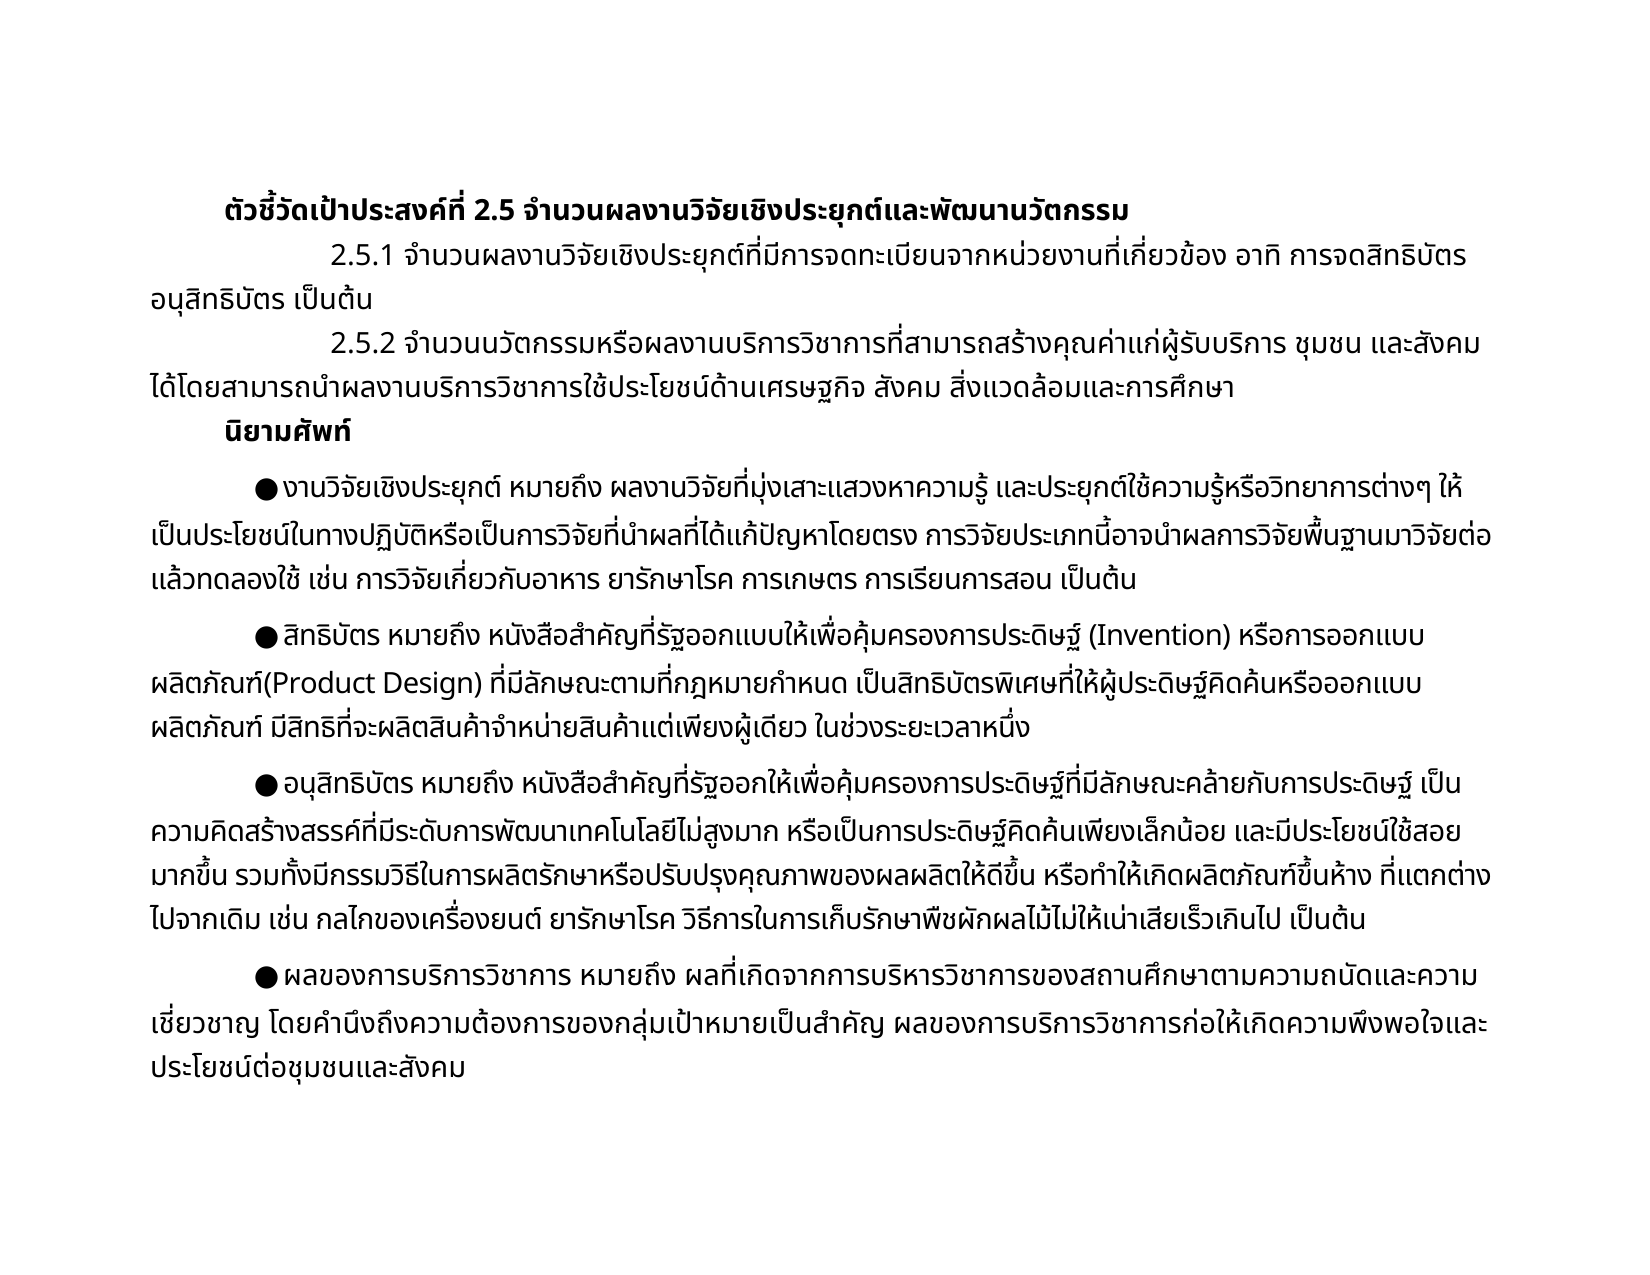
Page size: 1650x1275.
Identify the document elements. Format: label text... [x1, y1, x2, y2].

text นิยามศัพท์ [150, 411, 1500, 455]
list งานวิจัยเชิงประยุกต์ หมายถึง ผลงานวิจัยที่มุ่งเสาะแสวงหาความรู้ และประยุกต์ใช้ความรู้หรือวิทยาการต่างๆ ให้เป็นประโยชน์ในทางปฏิบัติหรือเป็นการวิจัยที่นำผลที่ได้แก้ปัญหาโดยตรง การวิจัยประเภทนี้อาจนำผลการวิจัยพื้นฐานมาวิจัยต่อแล้วทดลองใช้ เช่น การวิจัยเกี่ยวกับอาหาร ยารักษาโรค การเกษตร การเรียนการสอน เป็นต้น [150, 455, 1500, 603]
list อนุสิทธิบัตร หมายถึง หนังสือสำคัญที่รัฐออกให้เพื่อคุ้มครองการประดิษฐ์ที่มีลักษณะคล้ายกับการประดิษฐ์ เป็นความคิดสร้างสรรค์ที่มีระดับการพัฒนาเทคโนโลยีไม่สูงมาก หรือเป็นการประดิษฐ์คิดค้นเพียงเล็กน้อย และมีประโยชน์ใช้สอยมากขึ้น รวมทั้งมีกรรมวิธีในการผลิตรักษาหรือปรับปรุงคุณภาพของผลผลิตให้ดีขึ้น หรือทำให้เกิดผลิตภัณฑ์ขึ้นห้าง ที่แตกต่างไปจากเดิม เช่น กลไกของเครื่องยนต์ ยารักษาโรค วิธีการในการเก็บรักษาพืชผักผลไม้ไม่ให้เน่าเสียเร็วเกินไป เป็นต้น [150, 751, 1500, 943]
list ผลของการบริการวิชาการ หมายถึง ผลที่เกิดจากการบริหารวิชาการของสถานศึกษาตามความถนัดและความเชี่ยวชาญ โดยคำนึงถึงความต้องการของกลุ่มเป้าหมายเป็นสำคัญ ผลของการบริการวิชาการก่อให้เกิดความพึงพอใจและประโยชน์ต่อชุมชนและสังคม [150, 943, 1500, 1091]
text 2.5.1 จำนวนผลงานวิจัยเชิงประยุกต์ที่มีการจดทะเบียนจากหน่วยงานที่เกี่ยวข้อง อาทิ การจดสิทธิบัตร อนุสิทธิบัตร เป็นต้น [150, 234, 1500, 322]
text 2.5.2 จำนวนนวัตกรรมหรือผลงานบริการวิชาการที่สามารถสร้างคุณค่าแก่ผู้รับบริการ ชุมชน และสังคม ได้โดยสามารถนำผลงานบริการวิชาการใช้ประโยชน์ด้านเศรษฐกิจ สังคม สิ่งแวดล้อมและการศึกษา [150, 322, 1500, 411]
text ตัวชี้วัดเป้าประสงค์ที่ 2.5 จำนวนผลงานวิจัยเชิงประยุกต์และพัฒนานวัตกรรม [150, 190, 1500, 234]
list สิทธิบัตร หมายถึง หนังสือสำคัญที่รัฐออกแบบให้เพื่อคุ้มครองการประดิษฐ์ (Invention) หรือการออกแบบผลิตภัณฑ์(Product Design) ที่มีลักษณะตามที่กฎหมายกำหนด เป็นสิทธิบัตรพิเศษที่ให้ผู้ประดิษฐ์คิดค้นหรือออกแบบผลิตภัณฑ์ มีสิทธิที่จะผลิตสินค้าจำหน่ายสินค้าแต่เพียงผู้เดียว ในช่วงระยะเวลาหนึ่ง [150, 603, 1500, 751]
